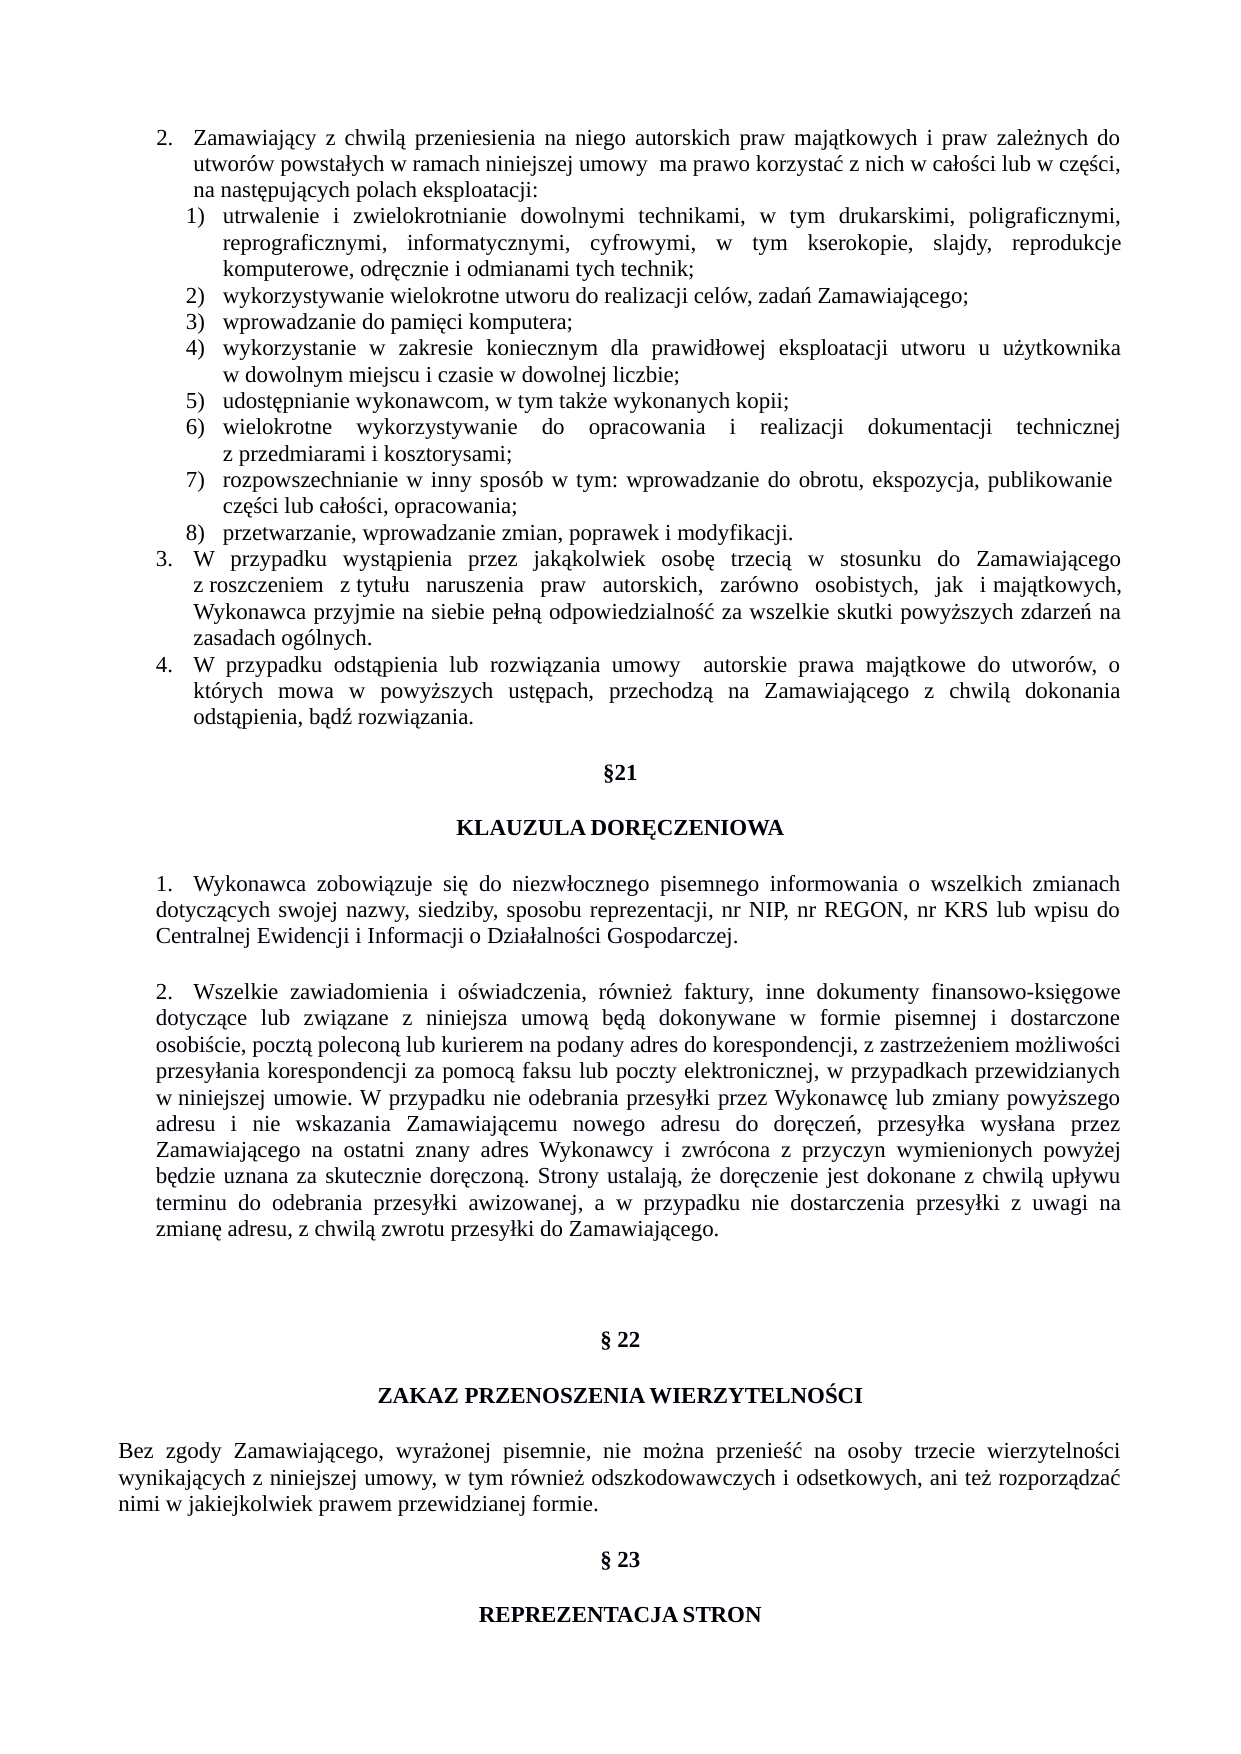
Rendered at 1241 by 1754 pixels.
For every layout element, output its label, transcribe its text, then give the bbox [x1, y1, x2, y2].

list wykorzystywanie wielokrotne utworu do realizacji celów, zadań Zamawiającego; [186, 282, 1122, 308]
text Bez zgody Zamawiającego, wyrażonej pisemnie, nie można przenieść na osoby trzecie wierzytelności wynikających z niniejszej umowy, w tym również odszkodowawczych i odsetkowych, ani też rozporządzać nimi w jakiejkolwiek prawem przewidzianej formie. [118, 1437, 1122, 1516]
list Zamawiający z chwilą przeniesienia na niego autorskich praw majątkowych i praw zależnych do utworów powstałych w ramach niniejszej umowy ma prawo korzystać z nich w całości lub w części, na następujących polach eksploatacji: [156, 123, 1122, 203]
list Wszelkie zawiadomienia i oświadczenia, również faktury, inne dokumenty finansowo-księgowe dotyczące lub związane z niniejsza umową będą dokonywane w formie pisemnej i dostarczone osobiście, pocztą poleconą lub kurierem na podany adres do korespondencji, z zastrzeżeniem możliwości przesyłania korespondencji za pomocą faksu lub poczty elektronicznej, w przypadkach przewidzianych w niniejszej umowie. W przypadku nie odebrania przesyłki przez Wykonawcę lub zmiany powyższego adresu i nie wskazania Zamawiającemu nowego adresu do doręczeń, przesyłka wysłana przez Zamawiającego na ostatni znany adres Wykonawcy i zwrócona z przyczyn wymienionych powyżej będzie uznana za skutecznie doręczoną. Strony ustalają, że doręczenie jest dokonane z chwilą upływu terminu do odebrania przesyłki awizowanej, a w przypadku nie dostarczenia przesyłki z uwagi na zmianę adresu, z chwilą zwrotu przesyłki do Zamawiającego. [156, 978, 1122, 1242]
text § 22 [118, 1326, 1122, 1353]
text ZAKAZ PRZENOSZENIA WIERZYTELNOŚCI [118, 1382, 1122, 1408]
list W przypadku wystąpienia przez jakąkolwiek osobę trzecią w stosunku do Zamawiającego z roszczeniem z tytułu naruszenia praw autorskich, zarówno osobistych, jak i majątkowych, Wykonawca przyjmie na siebie pełną odpowiedzialność za wszelkie skutki powyższych zdarzeń na zasadach ogólnych. [156, 545, 1122, 651]
text KLAUZULA DORĘCZENIOWA [118, 814, 1122, 841]
list utrwalenie i zwielokrotnianie dowolnymi technikami, w tym drukarskimi, poligraficznymi, reprograficznymi, informatycznymi, cyfrowymi, w tym kserokopie, slajdy, reprodukcje komputerowe, odręcznie i odmianami tych technik; [186, 203, 1122, 282]
list W przypadku odstąpienia lub rozwiązania umowy autorskie prawa majątkowe do utworów, o których mowa w powyższych ustępach, przechodzą na Zamawiającego z chwilą dokonania odstąpienia, bądź rozwiązania. [156, 651, 1122, 730]
text REPREZENTACJA STRON [118, 1601, 1122, 1627]
list wykorzystanie w zakresie koniecznym dla prawidłowej eksploatacji utworu u użytkownika w dowolnym miejscu i czasie w dowolnej liczbie; [186, 334, 1122, 387]
list wielokrotne wykorzystywanie do opracowania i realizacji dokumentacji technicznej z przedmiarami i kosztorysami; [186, 413, 1122, 466]
list przetwarzanie, wprowadzanie zmian, poprawek i modyfikacji. [186, 519, 1122, 545]
text §21 [118, 759, 1122, 785]
list udostępnianie wykonawcom, w tym także wykonanych kopii; [186, 387, 1122, 413]
list wprowadzanie do pamięci komputera; [186, 308, 1122, 334]
text § 23 [118, 1546, 1122, 1572]
list Wykonawca zobowiązuje się do niezwłocznego pisemnego informowania o wszelkich zmianach dotyczących swojej nazwy, siedziby, sposobu reprezentacji, nr NIP, nr REGON, nr KRS lub wpisu do Centralnej Ewidencji i Informacji o Działalności Gospodarczej. [156, 870, 1122, 949]
list rozpowszechnianie w inny sposób w tym: wprowadzanie do obrotu, ekspozycja, publikowanie części lub całości, opracowania; [186, 466, 1122, 519]
